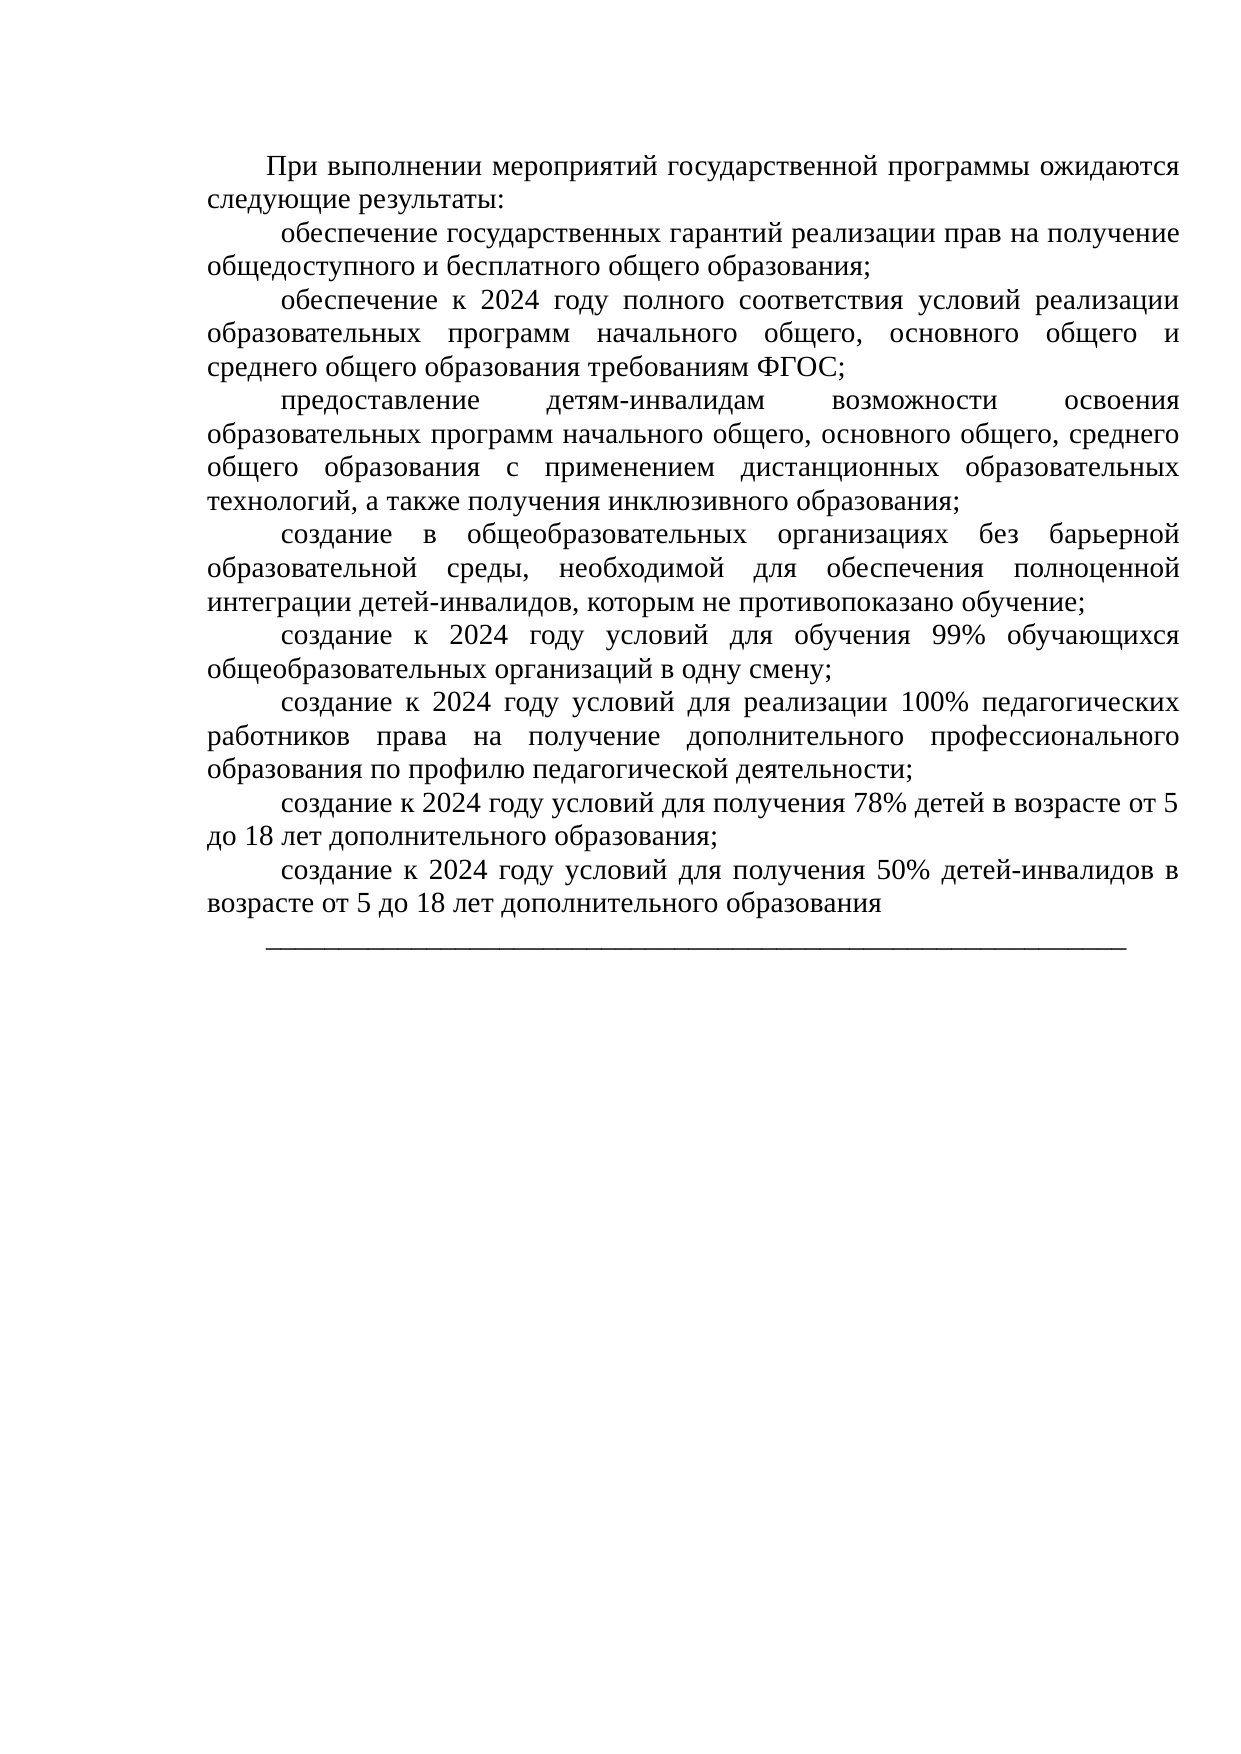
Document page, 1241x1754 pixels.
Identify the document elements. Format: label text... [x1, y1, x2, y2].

text предоставление детям-инвалидам возможности освоения образовательных программ начального общего, основного общего, среднего общего образования с применением дистанционных образовательных технологий, а также получения инклюзивного образования; [207, 382, 1181, 517]
text создание к 2024 году условий для обучения 99% обучающихся общеобразовательных организаций в одну смену; [207, 617, 1181, 684]
text создание к 2024 году условий для получения 50% детей-инвалидов в возрасте от 5 до 18 лет дополнительного образования [207, 852, 1181, 919]
text создание к 2024 году условий для получения 78% детей в возрасте от 5 до 18 лет дополнительного образования; [207, 785, 1181, 852]
text создание к 2024 году условий для реализации 100% педагогических работников права на получение дополнительного профессионального образования по профилю педагогической деятельности; [207, 684, 1181, 785]
text обеспечение государственных гарантий реализации прав на получение общедоступного и бесплатного общего образования; [207, 215, 1181, 282]
text При выполнении мероприятий государственной программы ожидаются следующие результаты: [207, 148, 1181, 215]
text ___________________________________________________________ [207, 919, 1181, 953]
text обеспечение к 2024 году полного соответствия условий реализации образовательных программ начального общего, основного общего и среднего общего образования требованиям ФГОС; [207, 282, 1181, 382]
text создание в общеобразовательных организациях без барьерной образовательной среды, необходимой для обеспечения полноценной интеграции детей-инвалидов, которым не противопоказано обучение; [207, 517, 1181, 617]
